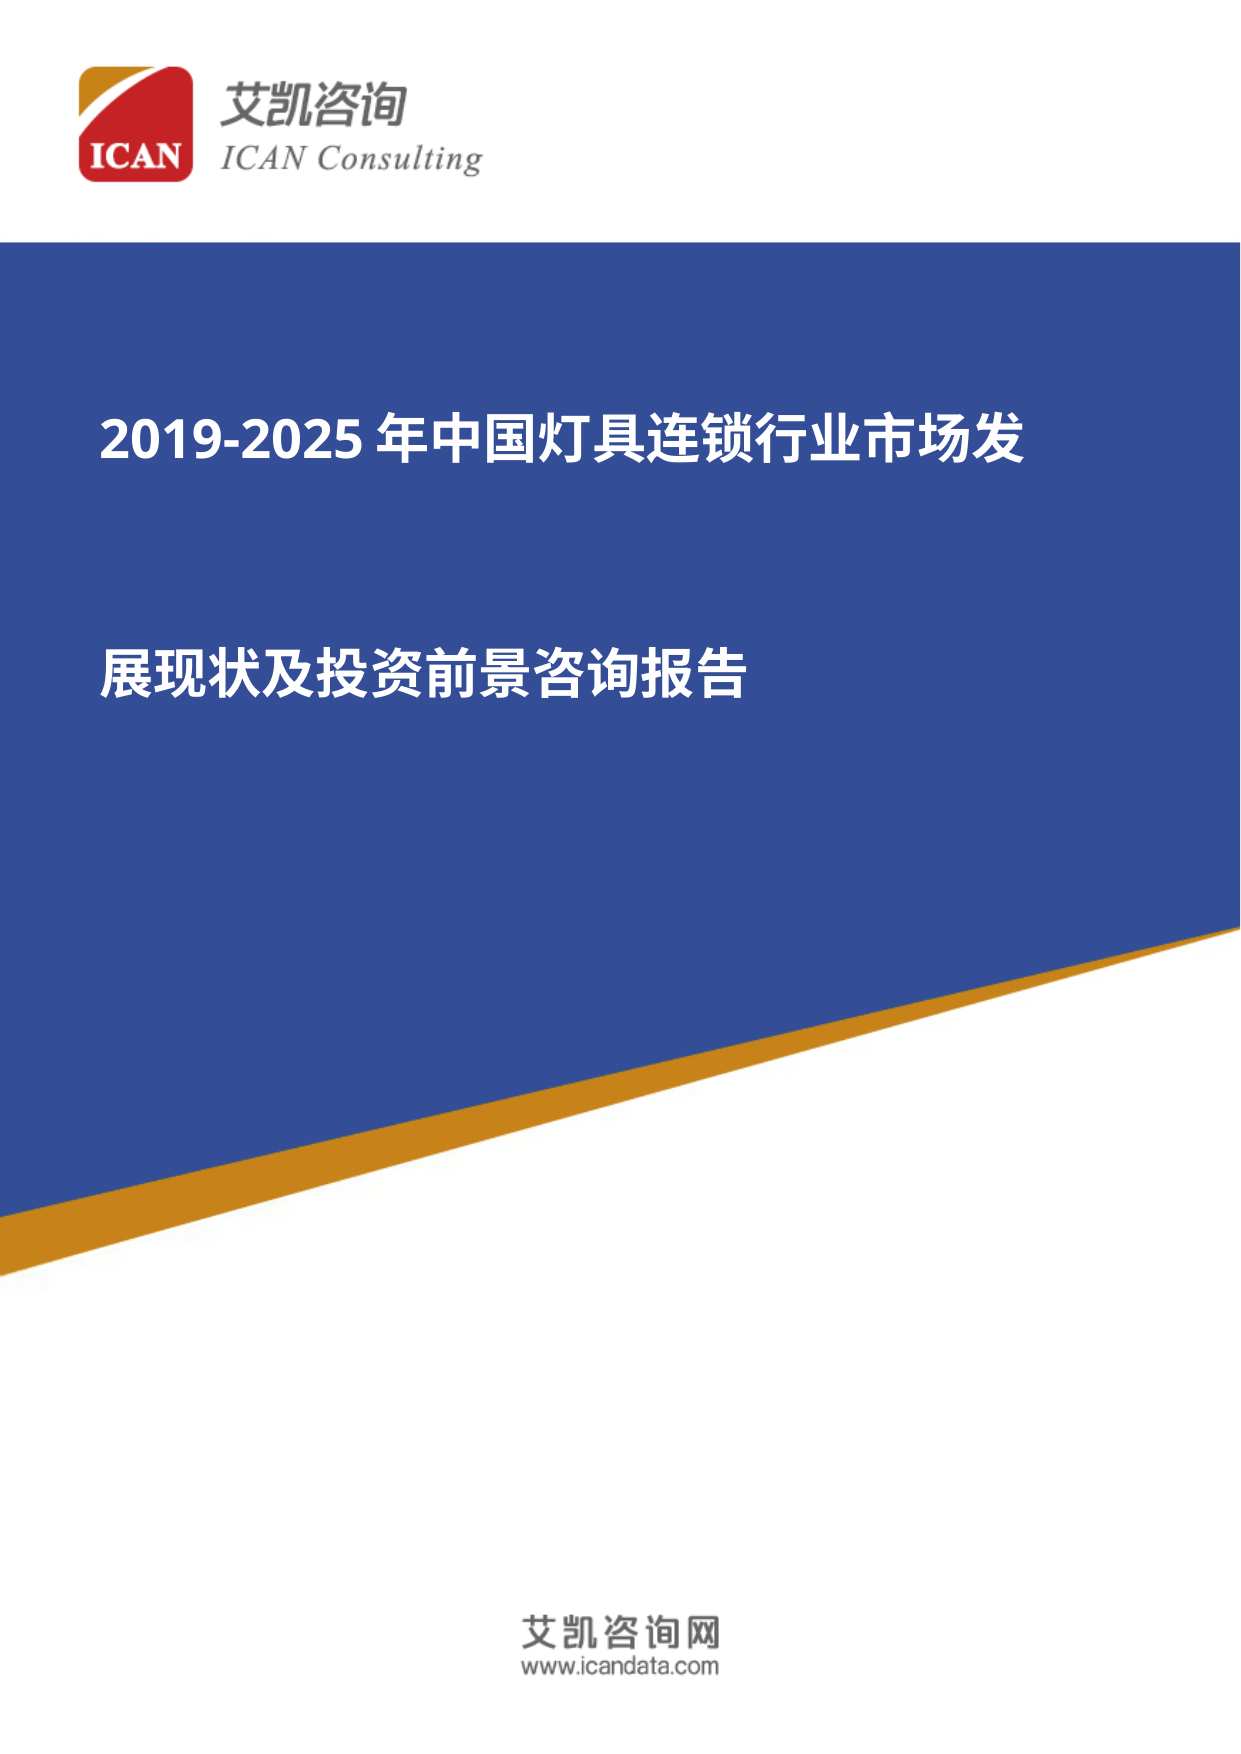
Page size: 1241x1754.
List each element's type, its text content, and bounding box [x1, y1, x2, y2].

subtitle 2019-2025年中国灯具连锁行业市场发展现状及投资前景咨询报告 [99, 386, 1053, 718]
picture [0, 5, 1241, 1754]
